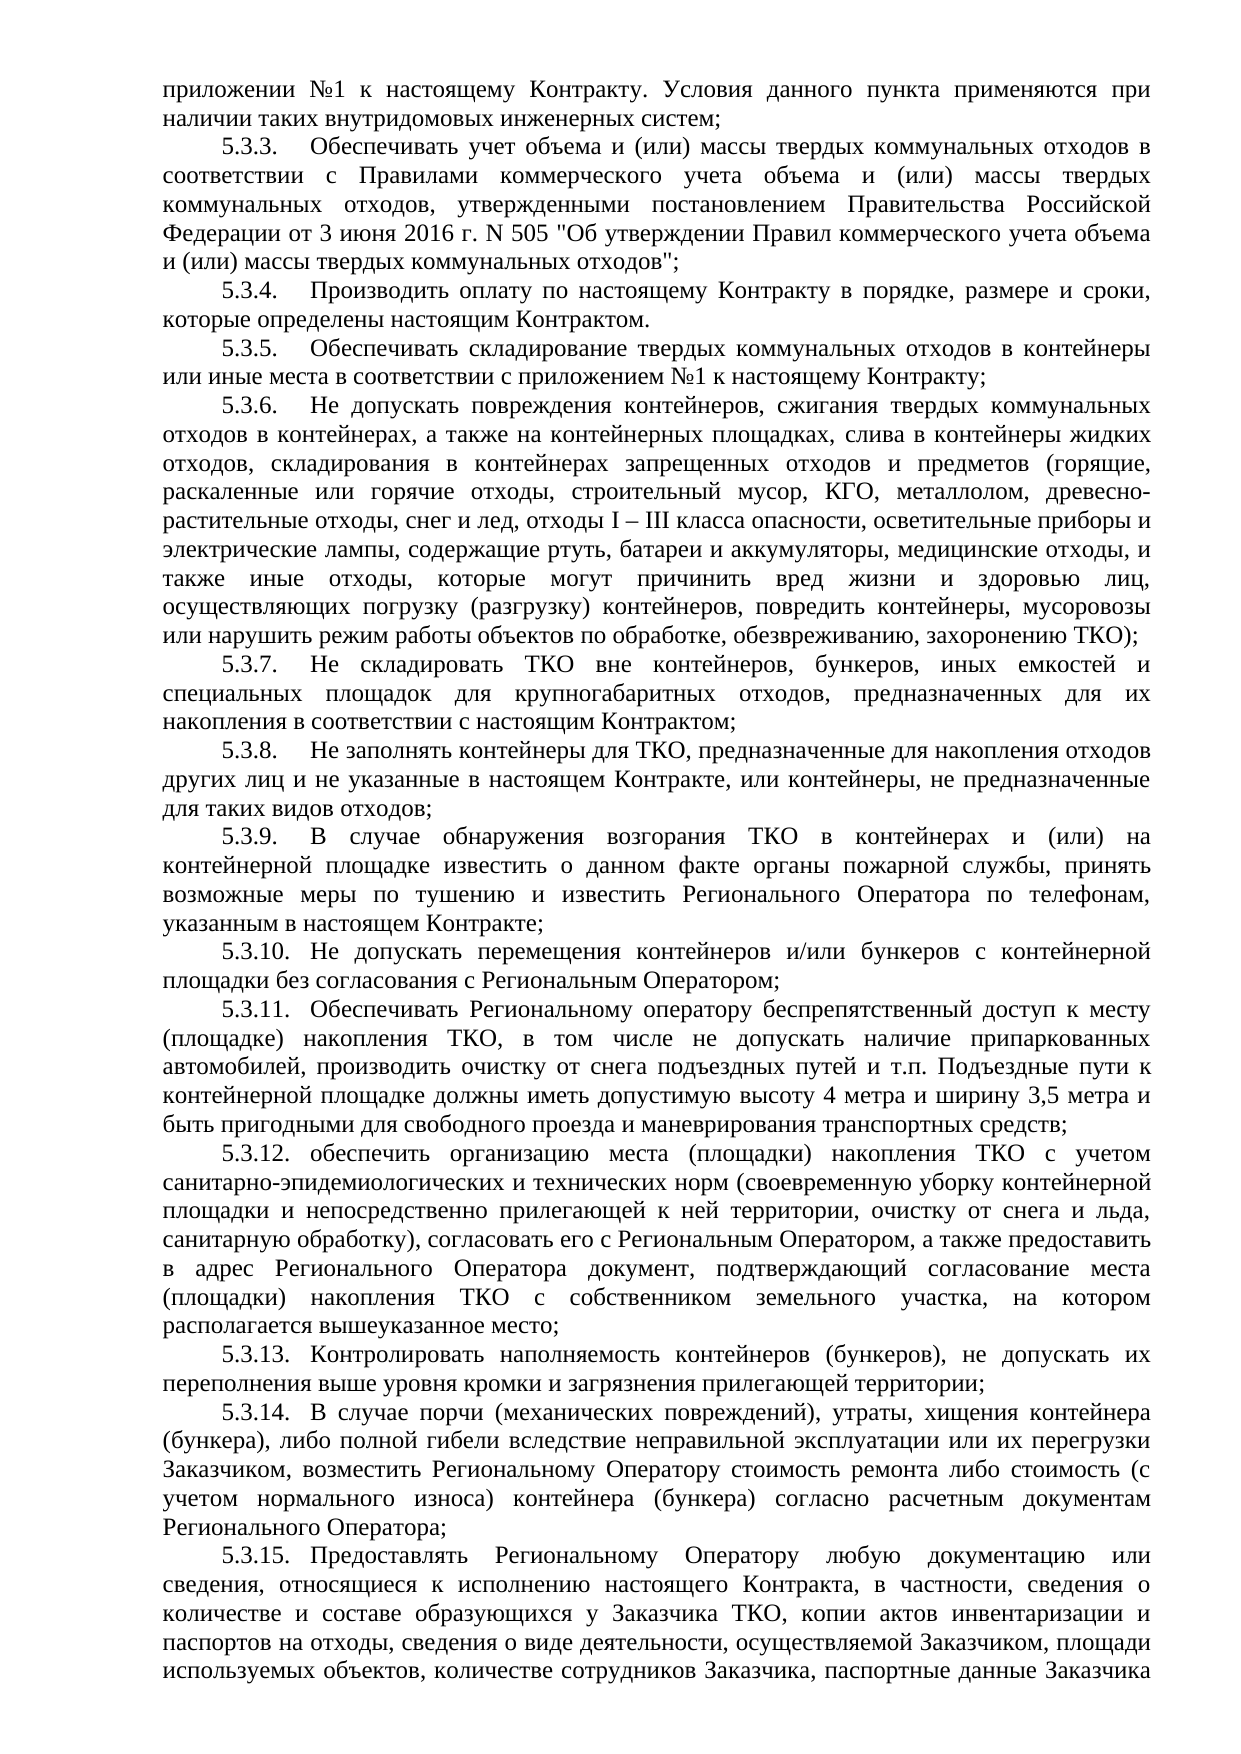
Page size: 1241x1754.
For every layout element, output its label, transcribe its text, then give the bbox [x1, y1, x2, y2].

list Обеспечивать учет объема и (или) массы твердых коммунальных отходов в соответствии с Правилами коммерческого учета объема и (или) массы твердых коммунальных отходов, утвержденными постановлением Правительства Российской Федерации от 3 июня 2016 г. N 505 "Об утверждении Правил коммерческого учета объема и (или) массы твердых коммунальных отходов"; [162, 131, 1152, 275]
list Обеспечивать складирование твердых коммунальных отходов в контейнеры или иные места в соответствии с приложением №1 к настоящему Контракту; [162, 333, 1152, 390]
list обеспечить организацию места (площадки) накопления ТКО с учетом санитарно-эпидемиологических и технических норм (своевременную уборку контейнерной площадки и непосредственно прилегающей к ней территории, очистку от снега и льда, санитарную обработку), согласовать его с Региональным Оператором, а также предоставить в адрес Регионального Оператора документ, подтверждающий согласование места (площадки) накопления ТКО с собственником земельного участка, на котором располагается вышеуказанное место; [162, 1138, 1152, 1339]
list Не складировать ТКО вне контейнеров, бункеров, иных емкостей и специальных площадок для крупногабаритных отходов, предназначенных для их накопления в соответствии с настоящим Контрактом; [162, 649, 1152, 735]
list Обеспечивать Региональному оператору беспрепятственный доступ к месту (площадке) накопления ТКО, в том числе не допускать наличие припаркованных автомобилей, производить очистку от снега подъездных путей и т.п. Подъездные пути к контейнерной площадке должны иметь допустимую высоту 4 метра и ширину 3,5 метра и быть пригодными для свободного проезда и маневрирования транспортных средств; [162, 994, 1152, 1138]
list В случае обнаружения возгорания ТКО в контейнерах и (или) на контейнерной площадке известить о данном факте органы пожарной службы, принять возможные меры по тушению и известить Регионального Оператора по телефонам, указанным в настоящем Контракте; [162, 821, 1152, 936]
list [162, 1540, 1152, 1684]
list В случае порчи (механических повреждений), утраты, хищения контейнера (бункера), либо полной гибели вследствие неправильной эксплуатации или их перегрузки Заказчиком, возместить Региональному Оператору стоимость ремонта либо стоимость (с учетом нормального износа) контейнера (бункера) согласно расчетным документам Регионального Оператора; [162, 1397, 1152, 1540]
list Не допускать повреждения контейнеров, сжигания твердых коммунальных отходов в контейнерах, а также на контейнерных площадках, слива в контейнеры жидких отходов, складирования в контейнерах запрещенных отходов и предметов (горящие, раскаленные или горячие отходы, строительный мусор, КГО, металлолом, древесно-растительные отходы, снег и лед, отходы I – III класса опасности, осветительные приборы и электрические лампы, содержащие ртуть, батареи и аккумуляторы, медицинские отходы, и также иные отходы, которые могут причинить вред жизни и здоровью лиц, осуществляющих погрузку (разгрузку) контейнеров, повредить контейнеры, мусоровозы или нарушить режим работы объектов по обработке, обезвреживанию, захоронению ТКО); [162, 390, 1152, 649]
list Контролировать наполняемость контейнеров (бункеров), не допускать их переполнения выше уровня кромки и загрязнения прилегающей территории; [162, 1339, 1152, 1397]
list Не заполнять контейнеры для ТКО, предназначенные для накопления отходов других лиц и не указанные в настоящем Контракте, или контейнеры, не предназначенные для таких видов отходов; [162, 735, 1152, 821]
list Не допускать перемещения контейнеров и/или бункеров с контейнерной площадки без согласования с Региональным Оператором; [162, 936, 1152, 994]
list Производить оплату по настоящему Контракту в порядке, размере и сроки, которые определены настоящим Контрактом. [162, 275, 1152, 333]
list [162, 74, 1152, 131]
